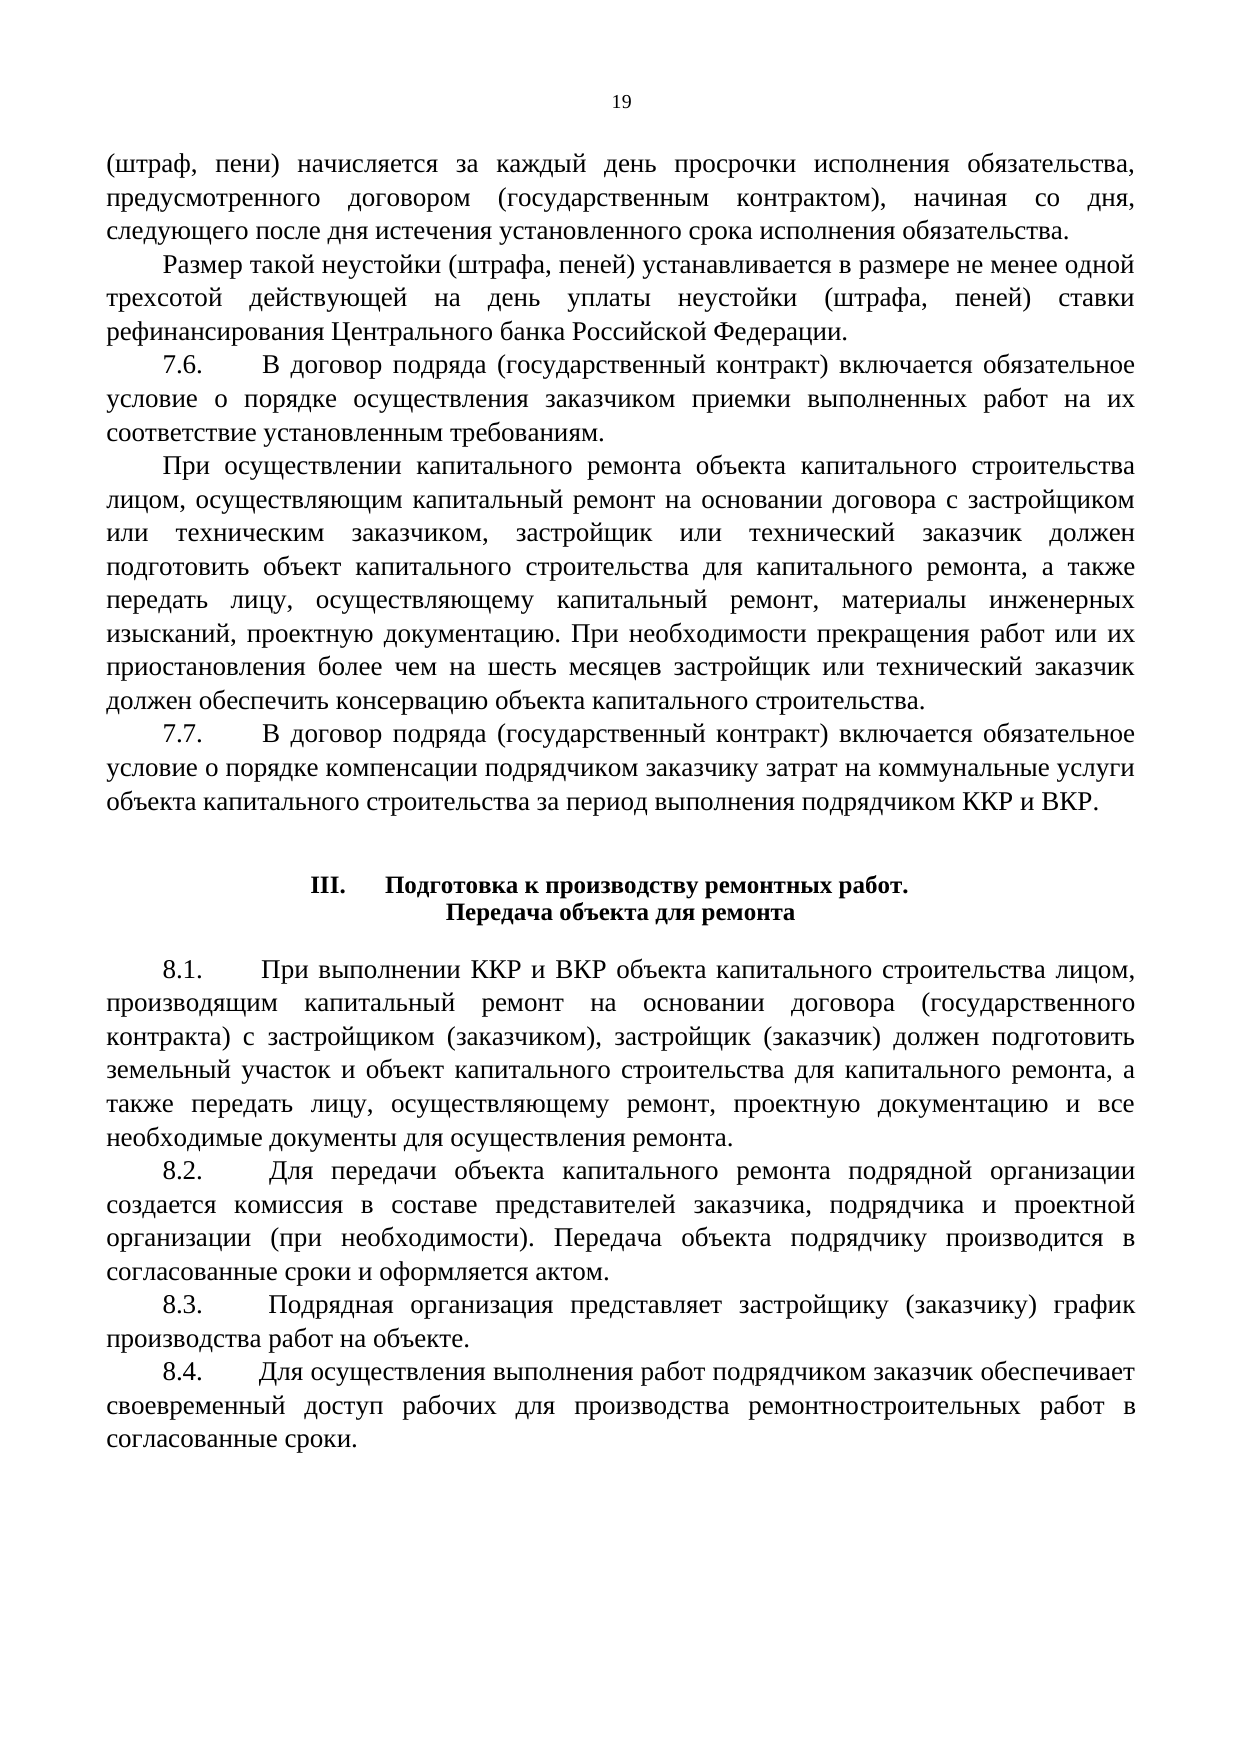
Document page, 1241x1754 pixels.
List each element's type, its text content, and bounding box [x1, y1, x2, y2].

list Для осуществления выполнения работ подрядчиком заказчик обеспечивает своевременный доступ рабочих для производства ремонтностроительных работ в согласованные сроки. [106, 1354, 1136, 1454]
text Размер такой неустойки (штрафа, пеней) устанавливается в размере не менее одной трехсотой действующей на день уплаты неустойки (штрафа, пеней) ставки рефинансирования Центрального банка Российской Федерации. [106, 246, 1136, 347]
list Для передачи объекта капитального ремонта подрядной организации создается комиссия в составе представителей заказчика, подрядчика и проектной организации (при необходимости). Передача объекта подрядчику производится в согласованные сроки и оформляется актом. [106, 1153, 1136, 1287]
text Передача объекта для ремонта [446, 900, 1138, 925]
text 19 [611, 93, 632, 112]
list При выполнении ККР и ВКР объекта капитального строительства лицом, производящим капитальный ремонт на основании договора (государственного контракта) с застройщиком (заказчиком), застройщик (заказчик) должен подготовить земельный участок и объект капитального строительства для капитального ремонта, а также передать лицу, осуществляющему ремонт, проектную документацию и все необходимые документы для осуществления ремонта. [106, 951, 1136, 1153]
text При осуществлении капитального ремонта объекта капитального строительства лицом, осуществляющим капитальный ремонт на основании договора с застройщиком или техническим заказчиком, застройщик или технический заказчик должен подготовить объект капитального строительства для капитального ремонта, а также передать лицу, осуществляющему капитальный ремонт, материалы инженерных изысканий, проектную документацию. При необходимости прекращения работ или их приостановления более чем на шесть месяцев застройщик или технический заказчик должен обеспечить консервацию объекта капитального строительства. [106, 448, 1136, 716]
list В договор подряда (государственный контракт) включается обязательное условие о порядке компенсации подрядчиком заказчику затрат на коммунальные услуги объекта капитального строительства за период выполнения подрядчиком ККР и ВКР. [106, 716, 1136, 817]
list Подрядная организация представляет застройщику (заказчику) график производства работ на объекте. [106, 1287, 1136, 1354]
list Подготовка к производству ремонтных работ. [310, 873, 1138, 898]
text (штраф, пени) начисляется за каждый день просрочки исполнения обязательства, предусмотренного договором (государственным контрактом), начиная со дня, следующего после дня истечения установленного срока исполнения обязательства. [106, 146, 1136, 246]
list В договор подряда (государственный контракт) включается обязательное условие о порядке осуществления заказчиком приемки выполненных работ на их соответствие установленным требованиям. [106, 347, 1136, 448]
